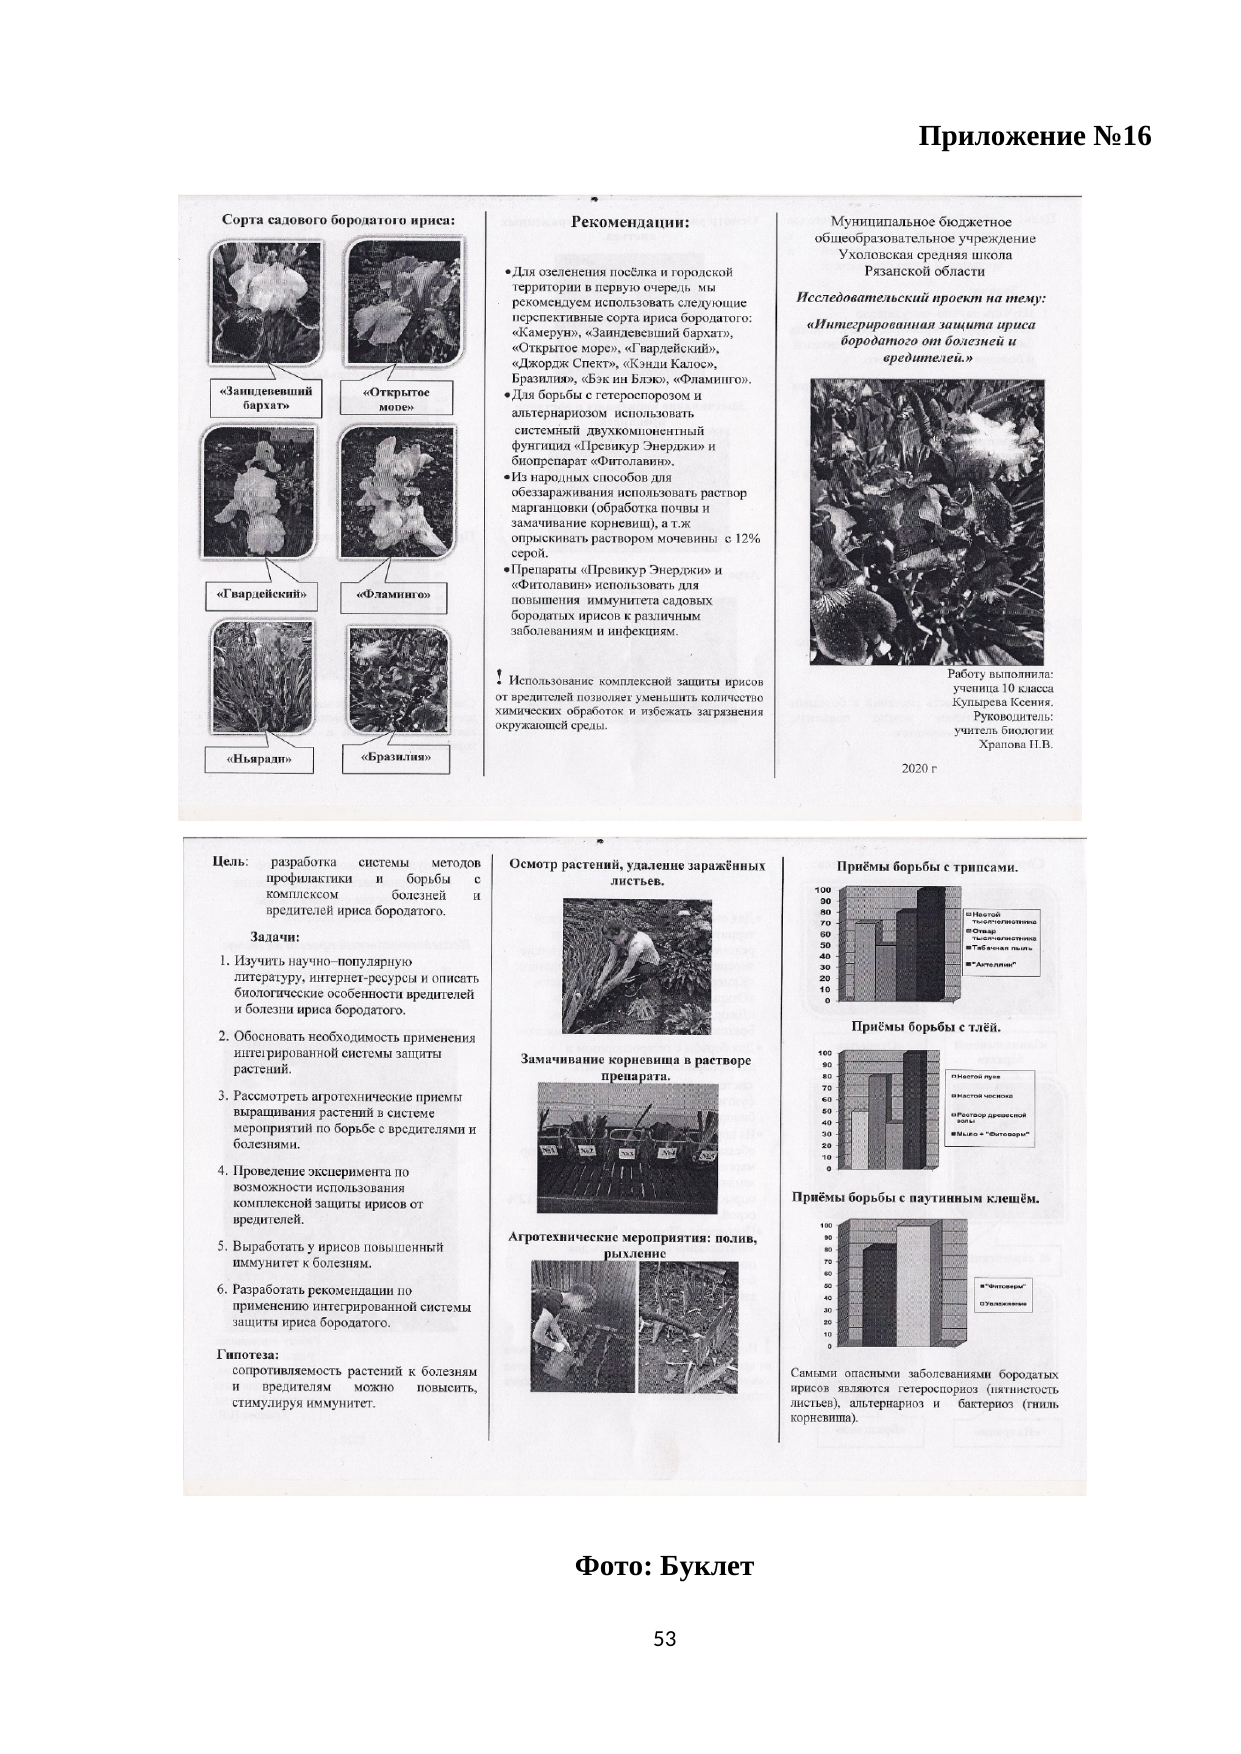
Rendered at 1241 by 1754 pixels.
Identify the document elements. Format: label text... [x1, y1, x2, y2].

text Фото: Буклет [177, 1246, 1152, 1582]
picture [184, 837, 1087, 1496]
text Приложение №16 [177, 118, 1152, 152]
picture [179, 195, 1082, 821]
